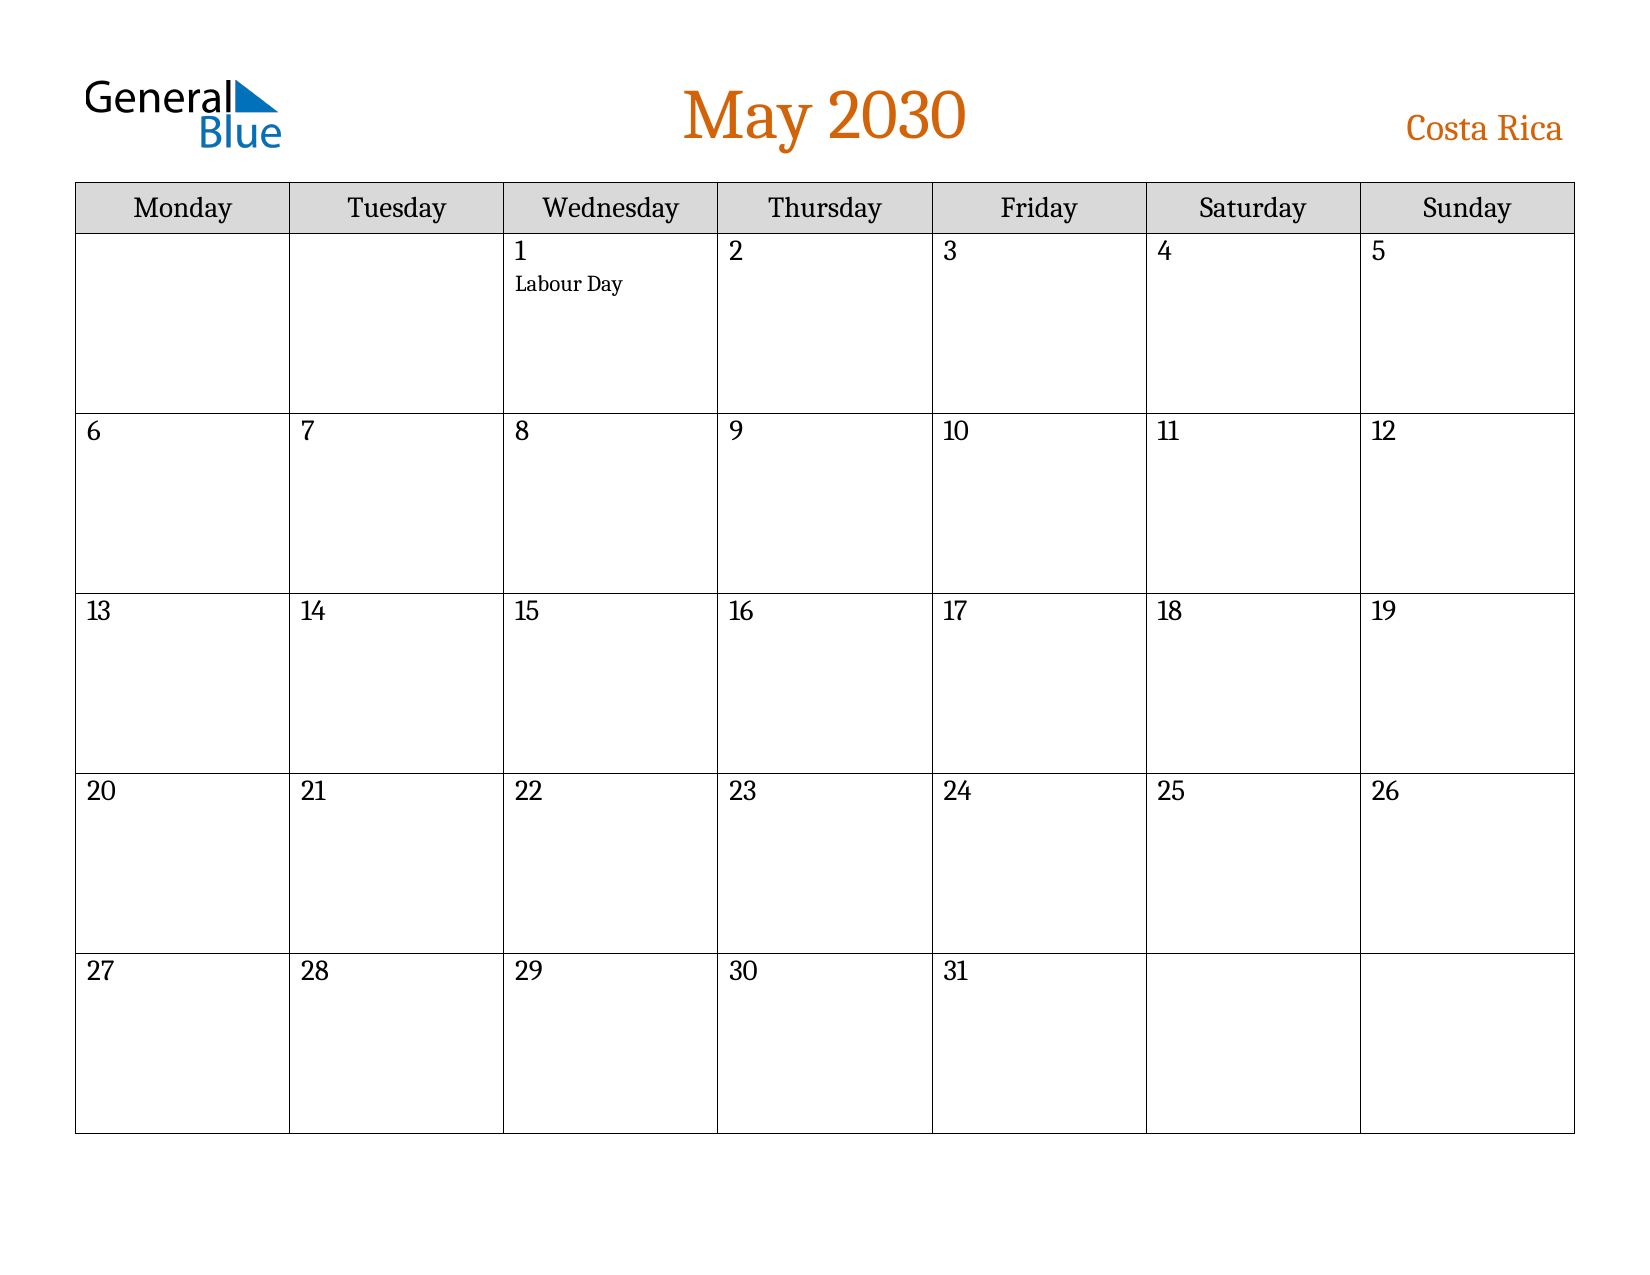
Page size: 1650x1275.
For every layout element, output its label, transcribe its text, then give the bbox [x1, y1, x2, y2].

table_cell 22 [504, 774, 717, 810]
table_cell [1147, 954, 1360, 990]
table_cell [1147, 450, 1360, 593]
table_cell [1361, 954, 1574, 990]
table_cell Monday [76, 183, 289, 233]
table_cell 10 [933, 414, 1146, 450]
table_cell 6 [76, 414, 289, 450]
table_cell [76, 270, 289, 413]
picture [86, 80, 281, 148]
table_cell 7 [290, 414, 503, 450]
table_cell 5 [1361, 234, 1574, 270]
table_header May 2030 [504, 75, 1146, 182]
table_cell [1147, 270, 1360, 413]
table_cell [718, 450, 932, 593]
table_cell 2 [718, 234, 932, 270]
table_cell [1147, 810, 1360, 953]
table_cell [1147, 630, 1360, 773]
table_cell [76, 630, 289, 773]
table_cell 9 [718, 414, 932, 450]
table_cell [504, 450, 717, 593]
table_cell 13 [76, 594, 289, 630]
table_cell 1 [504, 234, 717, 270]
table_cell [718, 270, 932, 413]
table_cell 3 [933, 234, 1146, 270]
table_cell Thursday [718, 183, 932, 233]
table_cell 16 [718, 594, 932, 630]
table_cell [933, 270, 1146, 413]
table_cell 21 [290, 774, 503, 810]
table_cell [290, 234, 503, 270]
table_cell [76, 990, 289, 1133]
table_cell [290, 630, 503, 773]
table_cell 19 [1361, 594, 1574, 630]
table_cell [76, 810, 289, 953]
table_cell 12 [1361, 414, 1574, 450]
table_cell [718, 810, 932, 953]
table_cell [718, 630, 932, 773]
table_cell 23 [718, 774, 932, 810]
table_cell [76, 450, 289, 593]
table_cell Saturday [1147, 183, 1360, 233]
table_cell Sunday [1361, 183, 1574, 233]
table_cell 28 [290, 954, 503, 990]
table_cell [290, 810, 503, 953]
table_cell 20 [76, 774, 289, 810]
table_cell [1361, 990, 1574, 1133]
table_header Costa Rica [1146, 75, 1574, 182]
table_cell [718, 990, 932, 1133]
table_cell 15 [504, 594, 717, 630]
table_cell [1147, 990, 1360, 1133]
table_cell 25 [1147, 774, 1360, 810]
table_cell 29 [504, 954, 717, 990]
table_cell [76, 234, 289, 270]
table_header [76, 75, 503, 182]
table_cell [1361, 270, 1574, 413]
table_cell Labour Day [504, 270, 717, 413]
table_cell 4 [1147, 234, 1360, 270]
table_cell [1361, 630, 1574, 773]
table_cell [290, 450, 503, 593]
table_cell 31 [933, 954, 1146, 990]
table_cell Friday [933, 183, 1146, 233]
table_cell 24 [933, 774, 1146, 810]
table_cell [933, 810, 1146, 953]
table_cell 14 [290, 594, 503, 630]
table_cell [933, 990, 1146, 1133]
table_cell 8 [504, 414, 717, 450]
table_cell [933, 450, 1146, 593]
table_cell 18 [1147, 594, 1360, 630]
table_cell [1361, 810, 1574, 953]
table_cell 30 [718, 954, 932, 990]
table_cell 11 [1147, 414, 1360, 450]
table_cell [290, 990, 503, 1133]
table_cell Tuesday [290, 183, 503, 233]
table_cell 17 [933, 594, 1146, 630]
table_cell 26 [1361, 774, 1574, 810]
table_cell [933, 630, 1146, 773]
table_cell [504, 990, 717, 1133]
table_cell [504, 630, 717, 773]
table_cell 27 [76, 954, 289, 990]
table_cell [290, 270, 503, 413]
table_cell [504, 810, 717, 953]
table_cell [1361, 450, 1574, 593]
table_cell Wednesday [504, 183, 717, 233]
